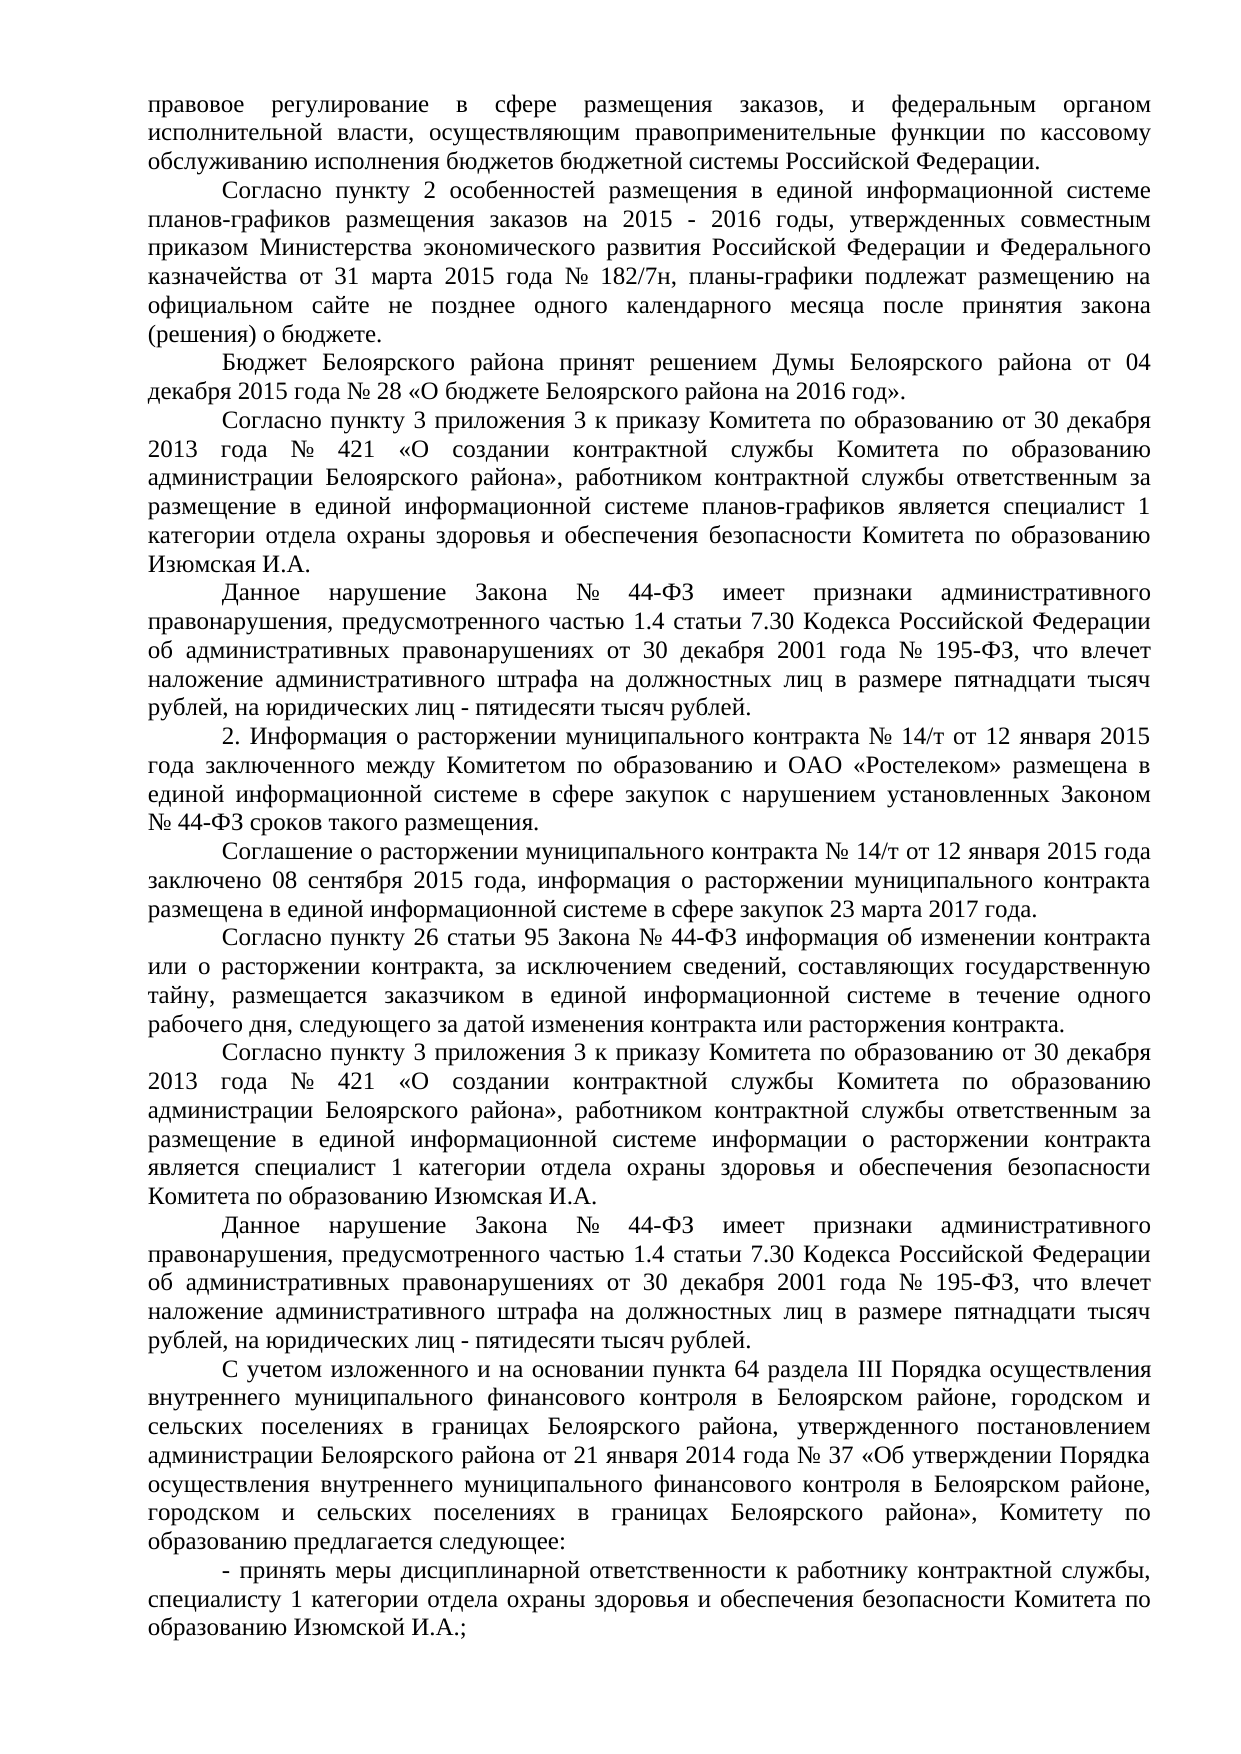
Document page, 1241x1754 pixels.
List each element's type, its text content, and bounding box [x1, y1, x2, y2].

text Согласно пункту 3 приложения 3 к приказу Комитета по образованию от 30 декабря 2013 года № 421 «О создании контрактной службы Комитета по образованию администрации Белоярского района», работником контрактной службы ответственным за размещение в единой информационной системе информации о расторжении контракта является специалист 1 категории отдела охраны здоровья и обеспечения безопасности Комитета по образованию Изюмская И.А. [148, 1037, 1152, 1210]
text - принять меры дисциплинарной ответственности к работнику контрактной службы, специалисту 1 категории отдела охраны здоровья и обеспечения безопасности Комитета по образованию Изюмской И.А.; [148, 1555, 1152, 1641]
text Соглашение о расторжении муниципального контракта № 14/т от 12 января 2015 года заключено 08 сентября 2015 года, информация о расторжении муниципального контракта размещена в единой информационной системе в сфере закупок 23 марта 2017 года. [148, 836, 1152, 922]
text Данное нарушение Закона № 44-ФЗ имеет признаки административного правонарушения, предусмотренного частью 1.4 статьи 7.30 Кодекса Российской Федерации об административных правонарушениях от 30 декабря 2001 года № 195-ФЗ, что влечет наложение административного штрафа на должностных лиц в размере пятнадцати тысяч рублей, на юридических лиц - пятидесяти тысяч рублей. [148, 1210, 1152, 1354]
text Данное нарушение Закона № 44-ФЗ имеет признаки административного правонарушения, предусмотренного частью 1.4 статьи 7.30 Кодекса Российской Федерации об административных правонарушениях от 30 декабря 2001 года № 195-ФЗ, что влечет наложение административного штрафа на должностных лиц в размере пятнадцати тысяч рублей, на юридических лиц - пятидесяти тысяч рублей. [148, 577, 1152, 721]
text Согласно пункту 26 статьи 95 Закона № 44-ФЗ информация об изменении контракта или о расторжении контракта, за исключением сведений, составляющих государственную тайну, размещается заказчиком в единой информационной системе в течение одного рабочего дня, следующего за датой изменения контракта или расторжения контракта. [148, 922, 1152, 1037]
text Согласно пункту 2 особенностей размещения в единой информационной системе планов-графиков размещения заказов на 2015 - 2016 годы, утвержденных совместным приказом Министерства экономического развития Российской Федерации и Федерального казначейства от 31 марта 2015 года № 182/7н, планы-графики подлежат размещению на официальном сайте не позднее одного календарного месяца после принятия закона (решения) о бюджете. [148, 175, 1152, 347]
text Бюджет Белоярского района принят решением Думы Белоярского района от 04 декабря 2015 года № 28 «О бюджете Белоярского района на 2016 год». [148, 347, 1152, 405]
text 2. Информация о расторжении муниципального контракта № 14/т от 12 января 2015 года заключенного между Комитетом по образованию и ОАО «Ростелеком» размещена в единой информационной системе в сфере закупок с нарушением установленных Законом № 44-ФЗ сроков такого размещения. [148, 721, 1152, 836]
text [148, 89, 1152, 175]
text С учетом изложенного и на основании пункта 64 раздела III Порядка осуществления внутреннего муниципального финансового контроля в Белоярском районе, городском и сельских поселениях в границах Белоярского района, утвержденного постановлением администрации Белоярского района от 21 января 2014 года № 37 «Об утверждении Порядка осуществления внутреннего муниципального финансового контроля в Белоярском районе, городском и сельских поселениях в границах Белоярского района», Комитету по образованию предлагается следующее: [148, 1354, 1152, 1555]
text Согласно пункту 3 приложения 3 к приказу Комитета по образованию от 30 декабря 2013 года № 421 «О создании контрактной службы Комитета по образованию администрации Белоярского района», работником контрактной службы ответственным за размещение в единой информационной системе планов-графиков является специалист 1 категории отдела охраны здоровья и обеспечения безопасности Комитета по образованию Изюмская И.А. [148, 405, 1152, 577]
